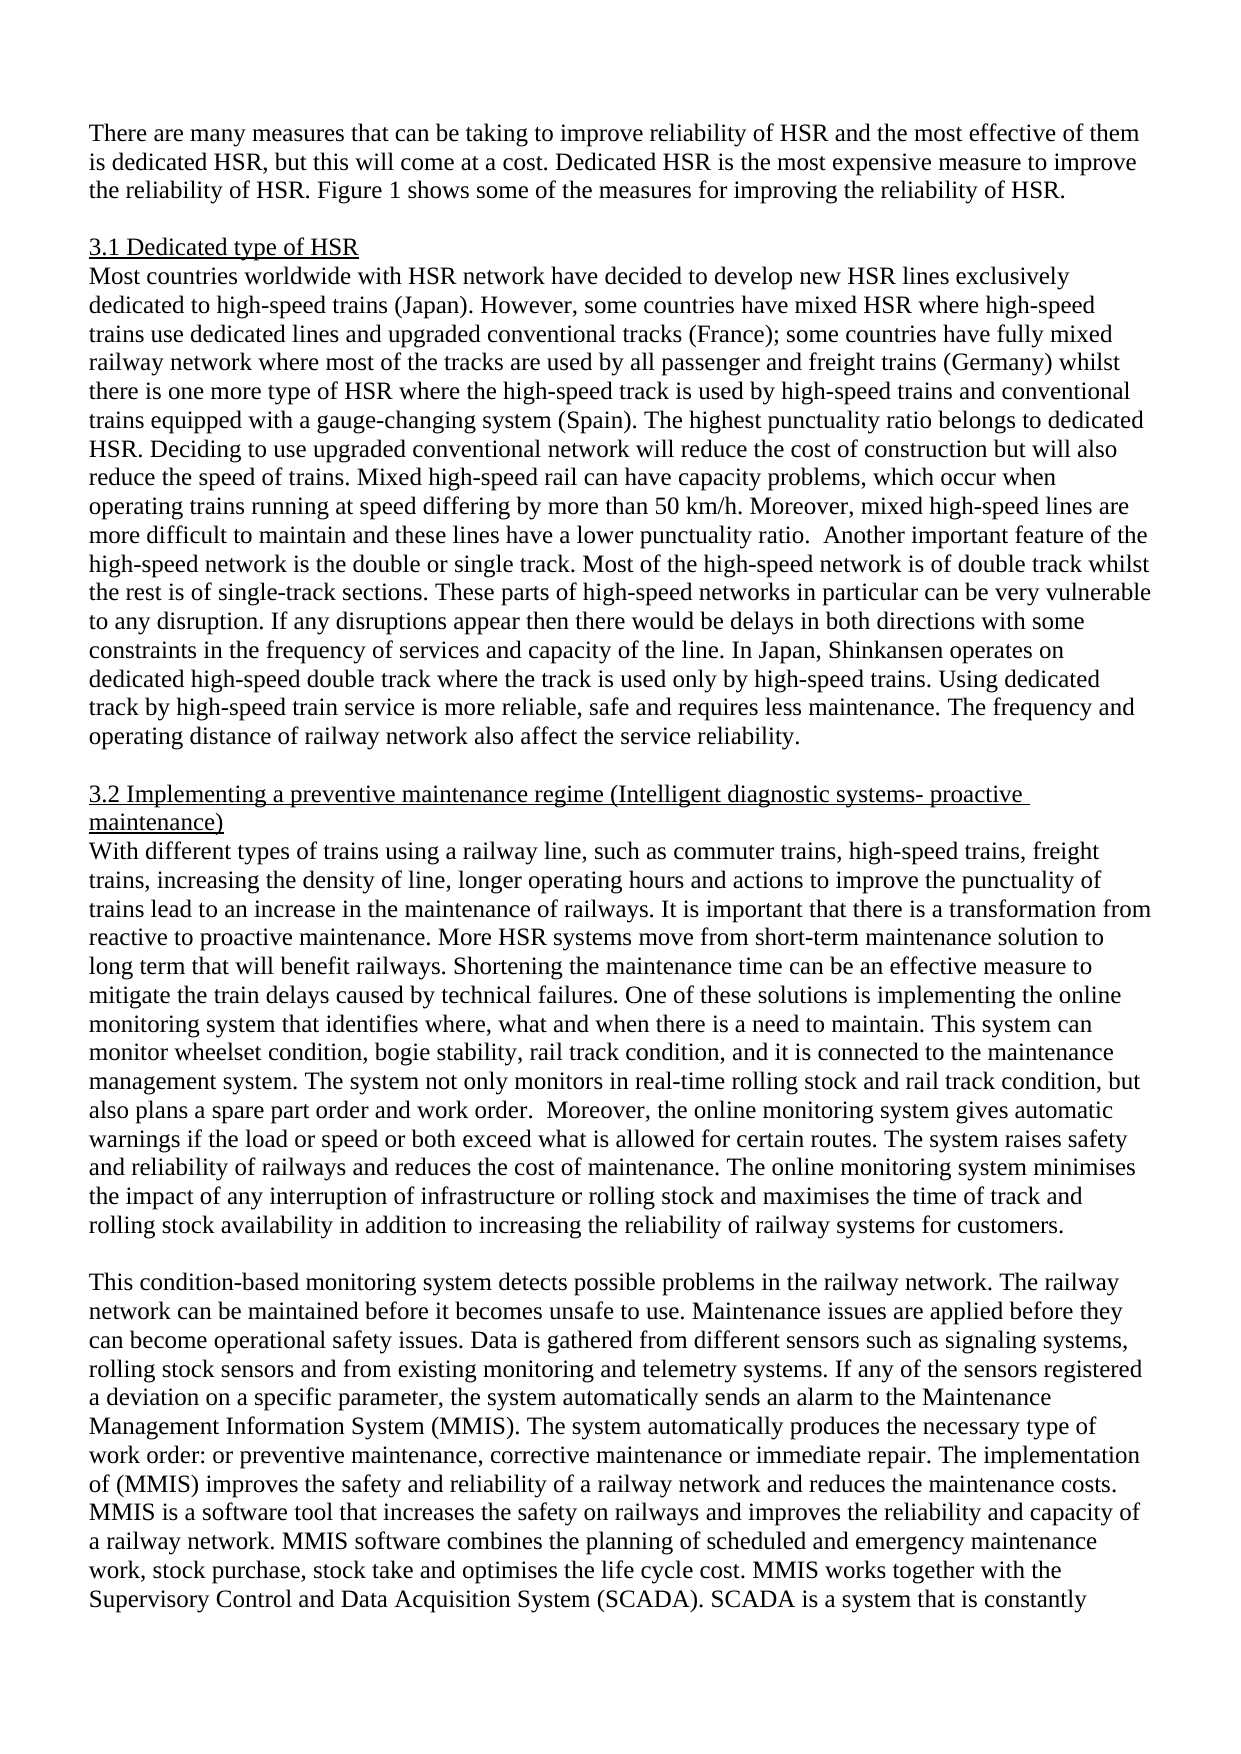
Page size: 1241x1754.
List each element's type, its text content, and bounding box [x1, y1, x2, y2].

text 3.2 Implementing a preventive maintenance regime (Intelligent diagnostic systems- proactive maintenance) [89, 779, 1152, 836]
text Most countries worldwide with HSR network have decided to develop new HSR lines exclusively dedicated to high-speed trains (Japan). However, some countries have mixed HSR where high-speed trains use dedicated lines and upgraded conventional tracks (France); some countries have fully mixed railway network where most of the tracks are used by all passenger and freight trains (Germany) whilst there is one more type of HSR where the high-speed track is used by high-speed trains and conventional trains equipped with a gauge-changing system (Spain). The highest punctuality ratio belongs to dedicated HSR. Deciding to use upgraded conventional network will reduce the cost of construction but will also reduce the speed of trains. Mixed high-speed rail can have capacity problems, which occur when operating trains running at speed differing by more than 50 km/h. Moreover, mixed high-speed lines are more difficult to maintain and these lines have a lower punctuality ratio. Another important feature of the high-speed network is the double or single track. Most of the high-speed network is of double track whilst the rest is of single-track sections. These parts of high-speed networks in particular can be very vulnerable to any disruption. If any disruptions appear then there would be delays in both directions with some constraints in the frequency of services and capacity of the line. In Japan, Shinkansen operates on dedicated high-speed double track where the track is used only by high-speed trains. Using dedicated track by high-speed train service is more reliable, safe and requires less maintenance. The frequency and operating distance of railway network also affect the service reliability. [89, 261, 1152, 750]
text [89, 1267, 1152, 1612]
text There are many measures that can be taking to improve reliability of HSR and the most effective of them is dedicated HSR, but this will come at a cost. Dedicated HSR is the most expensive measure to improve the reliability of HSR. Figure 1 shows some of the measures for improving the reliability of HSR. [89, 118, 1152, 204]
text 3.1 Dedicated type of HSR [89, 232, 1152, 261]
text With different types of trains using a railway line, such as commuter trains, high-speed trains, freight trains, increasing the density of line, longer operating hours and actions to improve the punctuality of trains lead to an increase in the maintenance of railways. It is important that there is a transformation from reactive to proactive maintenance. More HSR systems move from short-term maintenance solution to long term that will benefit railways. Shortening the maintenance time can be an effective measure to mitigate the train delays caused by technical failures. One of these solutions is implementing the online monitoring system that identifies where, what and when there is a need to maintain. This system can monitor wheelset condition, bogie stability, rail track condition, and it is connected to the maintenance management system. The system not only monitors in real-time rolling stock and rail track condition, but also plans a spare part order and work order. Moreover, the online monitoring system gives automatic warnings if the load or speed or both exceed what is allowed for certain routes. The system raises safety and reliability of railways and reduces the cost of maintenance. The online monitoring system minimises the impact of any interruption of infrastructure or rolling stock and maximises the time of track and rolling stock availability in addition to increasing the reliability of railway systems for customers. [89, 836, 1152, 1239]
